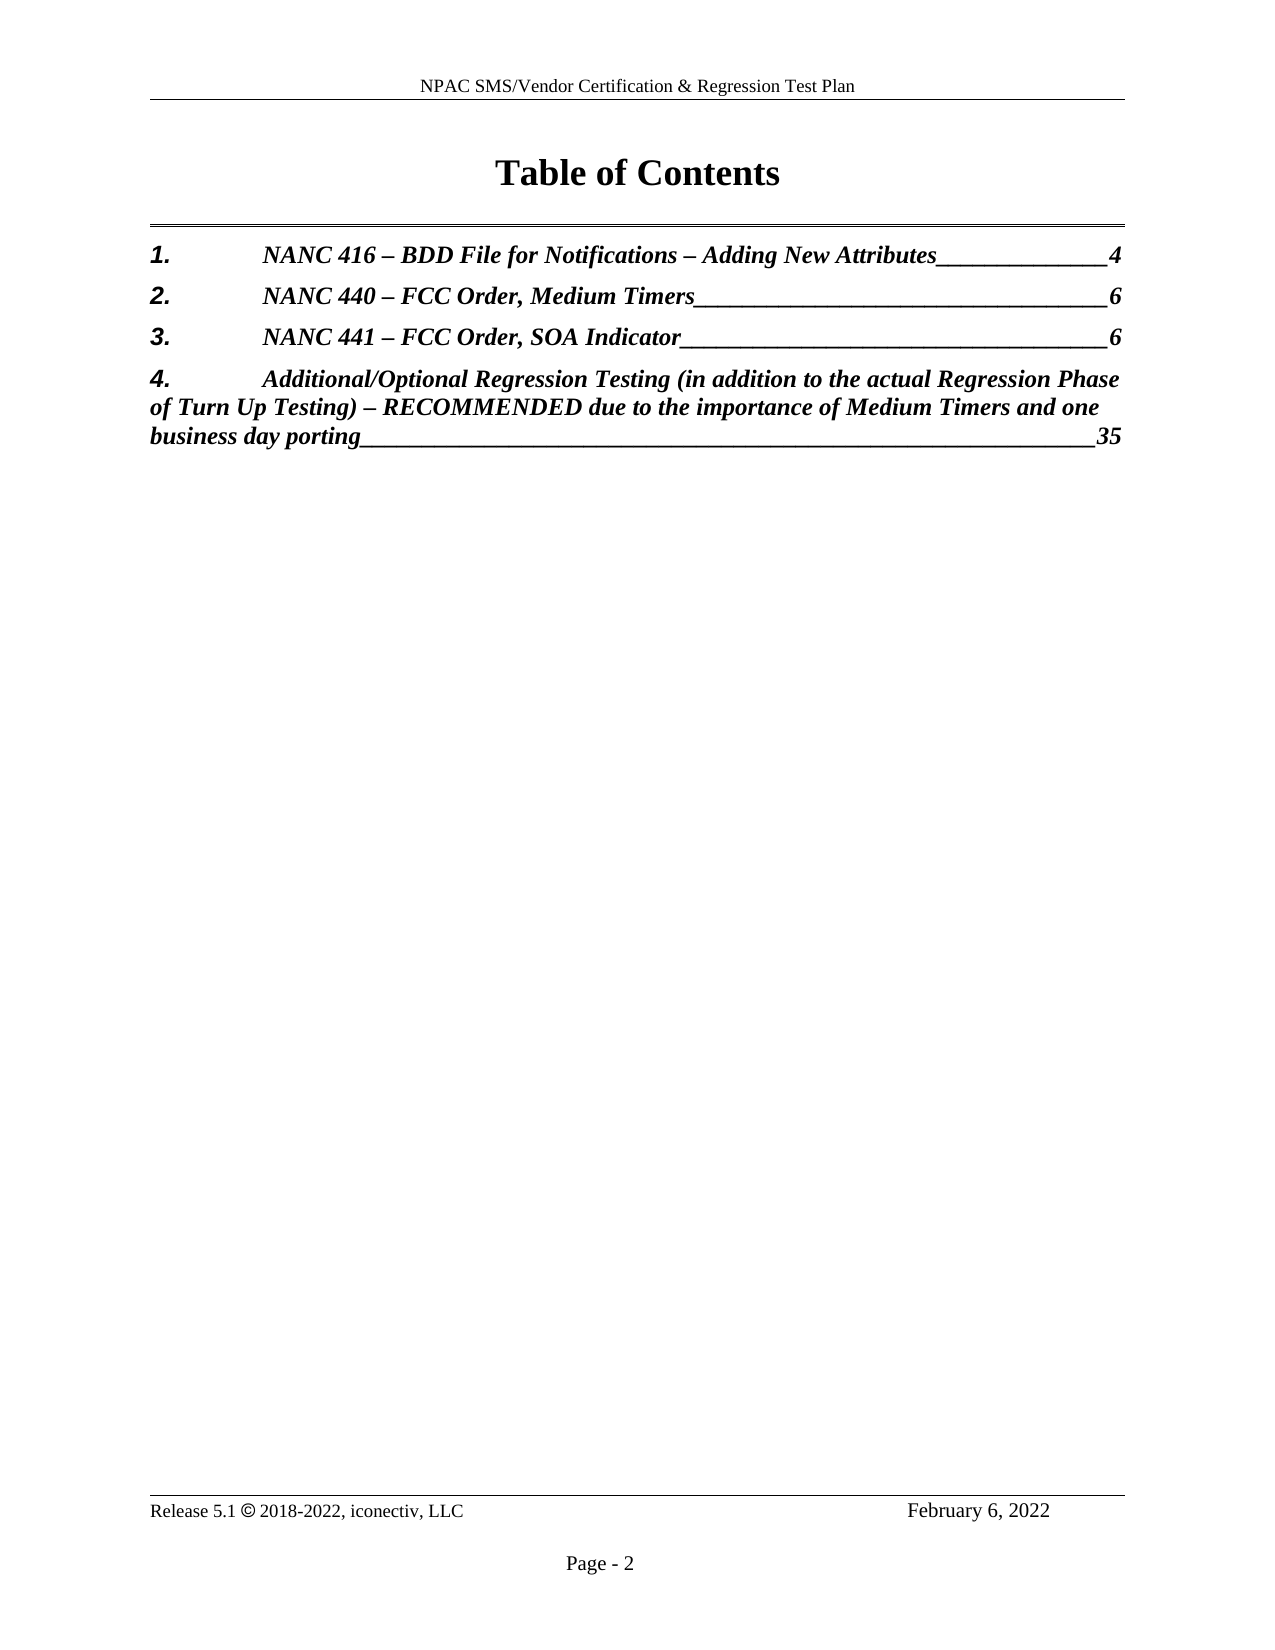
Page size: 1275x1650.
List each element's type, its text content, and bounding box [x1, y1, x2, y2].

text 3. NANC 441 – FCC Order, SOA Indicator 6 [150, 322, 1125, 351]
text 1. NANC 416 – BDD File for Notifications – Adding New Attributes 4 [150, 239, 1125, 268]
text Table of Contents [150, 150, 1125, 193]
text 4. Additional/Optional Regression Testing (in addition to the actual Regression Phase of Turn Up Testing) – RECOMMENDED due to the importance of Medium Timers and one business day porting 35 [150, 364, 1125, 450]
text 2. NANC 440 – FCC Order, Medium Timers 6 [150, 281, 1125, 310]
